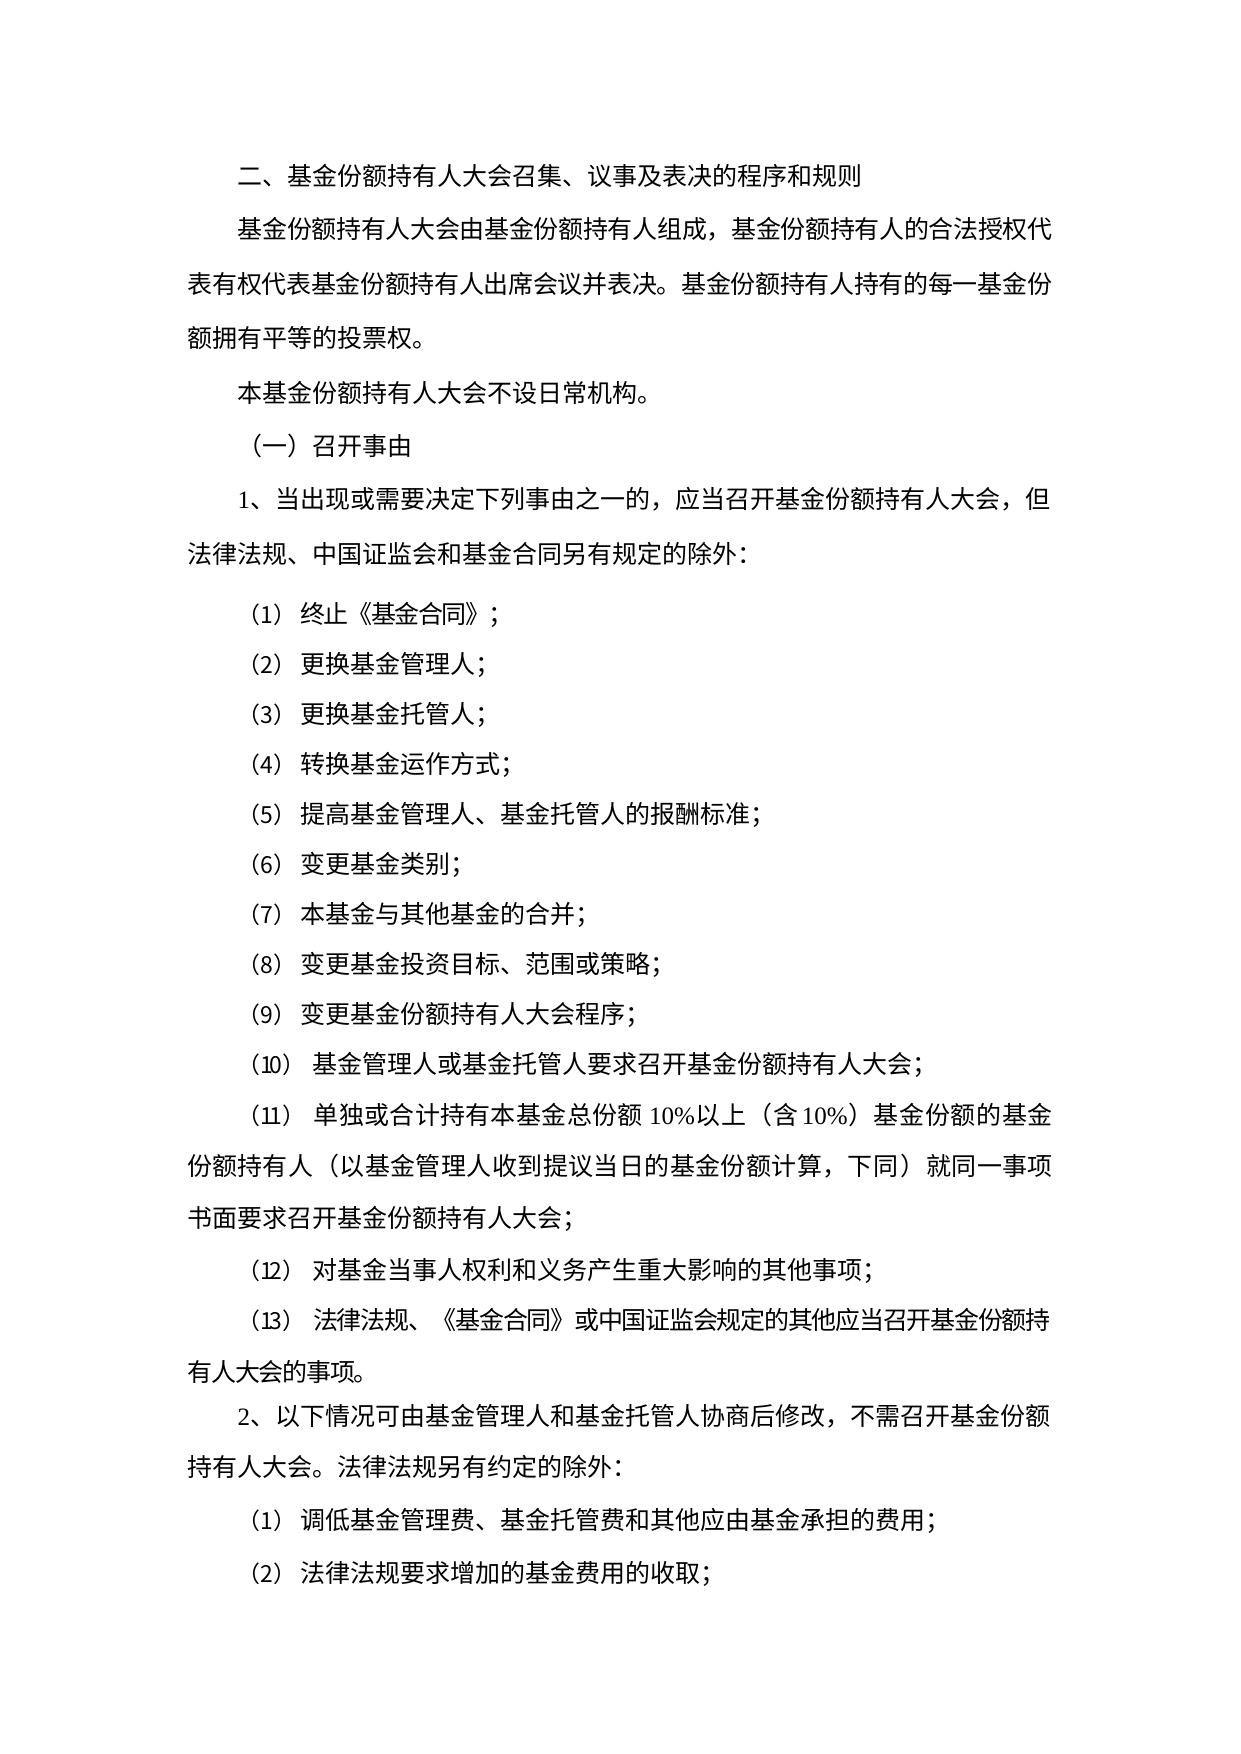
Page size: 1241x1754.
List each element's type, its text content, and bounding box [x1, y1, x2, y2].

list 基金管理人或基金托管人要求召开基金份额持有人大会； [237, 1045, 1101, 1081]
list 调低基金管理费、基金托管费和其他应由基金承担的费用； [237, 1501, 1101, 1537]
list 终止《基金合同》； [237, 594, 1101, 631]
text 2、以下情况可由基金管理人和基金托管人协商后修改，不需召开基金份额 [237, 1404, 1101, 1431]
list 对基金当事人权利和义务产生重大影响的其他事项； [237, 1251, 1101, 1287]
list 转换基金运作方式； [237, 745, 1101, 781]
list 变更基金份额持有人大会程序； [237, 995, 1101, 1031]
list 法律法规要求增加的基金费用的收取； [237, 1554, 1101, 1590]
list 更换基金托管人； [237, 695, 1101, 731]
list 变更基金投资目标、范围或策略； [237, 945, 1101, 981]
text 本基金份额持有人大会不设日常机构。 [237, 374, 1101, 410]
list 提高基金管理人、基金托管人的报酬标准； [237, 795, 1101, 831]
text 基金份额持有人大会由基金份额持有人组成，基金份额持有人的合法授权代表有权代表基金份额持有人出席会议并表决。基金份额持有人持有的每一基金份额拥有平等的投票权。 [187, 209, 1053, 355]
text （一）召开事由 [237, 427, 1101, 463]
list 法律法规、《基金合同》或中国证监会规定的其他应当召开基金份额持有人大会的事项。 [187, 1301, 1053, 1388]
list 变更基金类别； [237, 845, 1101, 881]
list 本基金与其他基金的合并； [237, 895, 1101, 931]
list 更换基金管理人； [237, 644, 1101, 681]
text 二、基金份额持有人大会召集、议事及表决的程序和规则 [237, 157, 1101, 193]
list 单独或合计持有本基金总份额 10%以上（含 10%）基金份额的基金份额持有人（以基金管理人收到提议当日的基金份额计算，下同）就同一事项书面要求召开基金份额持有人大会； [187, 1095, 1053, 1235]
text 持有人大会。法律法规另有约定的除外： [187, 1448, 1101, 1484]
text 1、当出现或需要决定下列事由之一的，应当召开基金份额持有人大会，但法律法规、中国证监会和基金合同另有规定的除外： [187, 480, 1053, 571]
